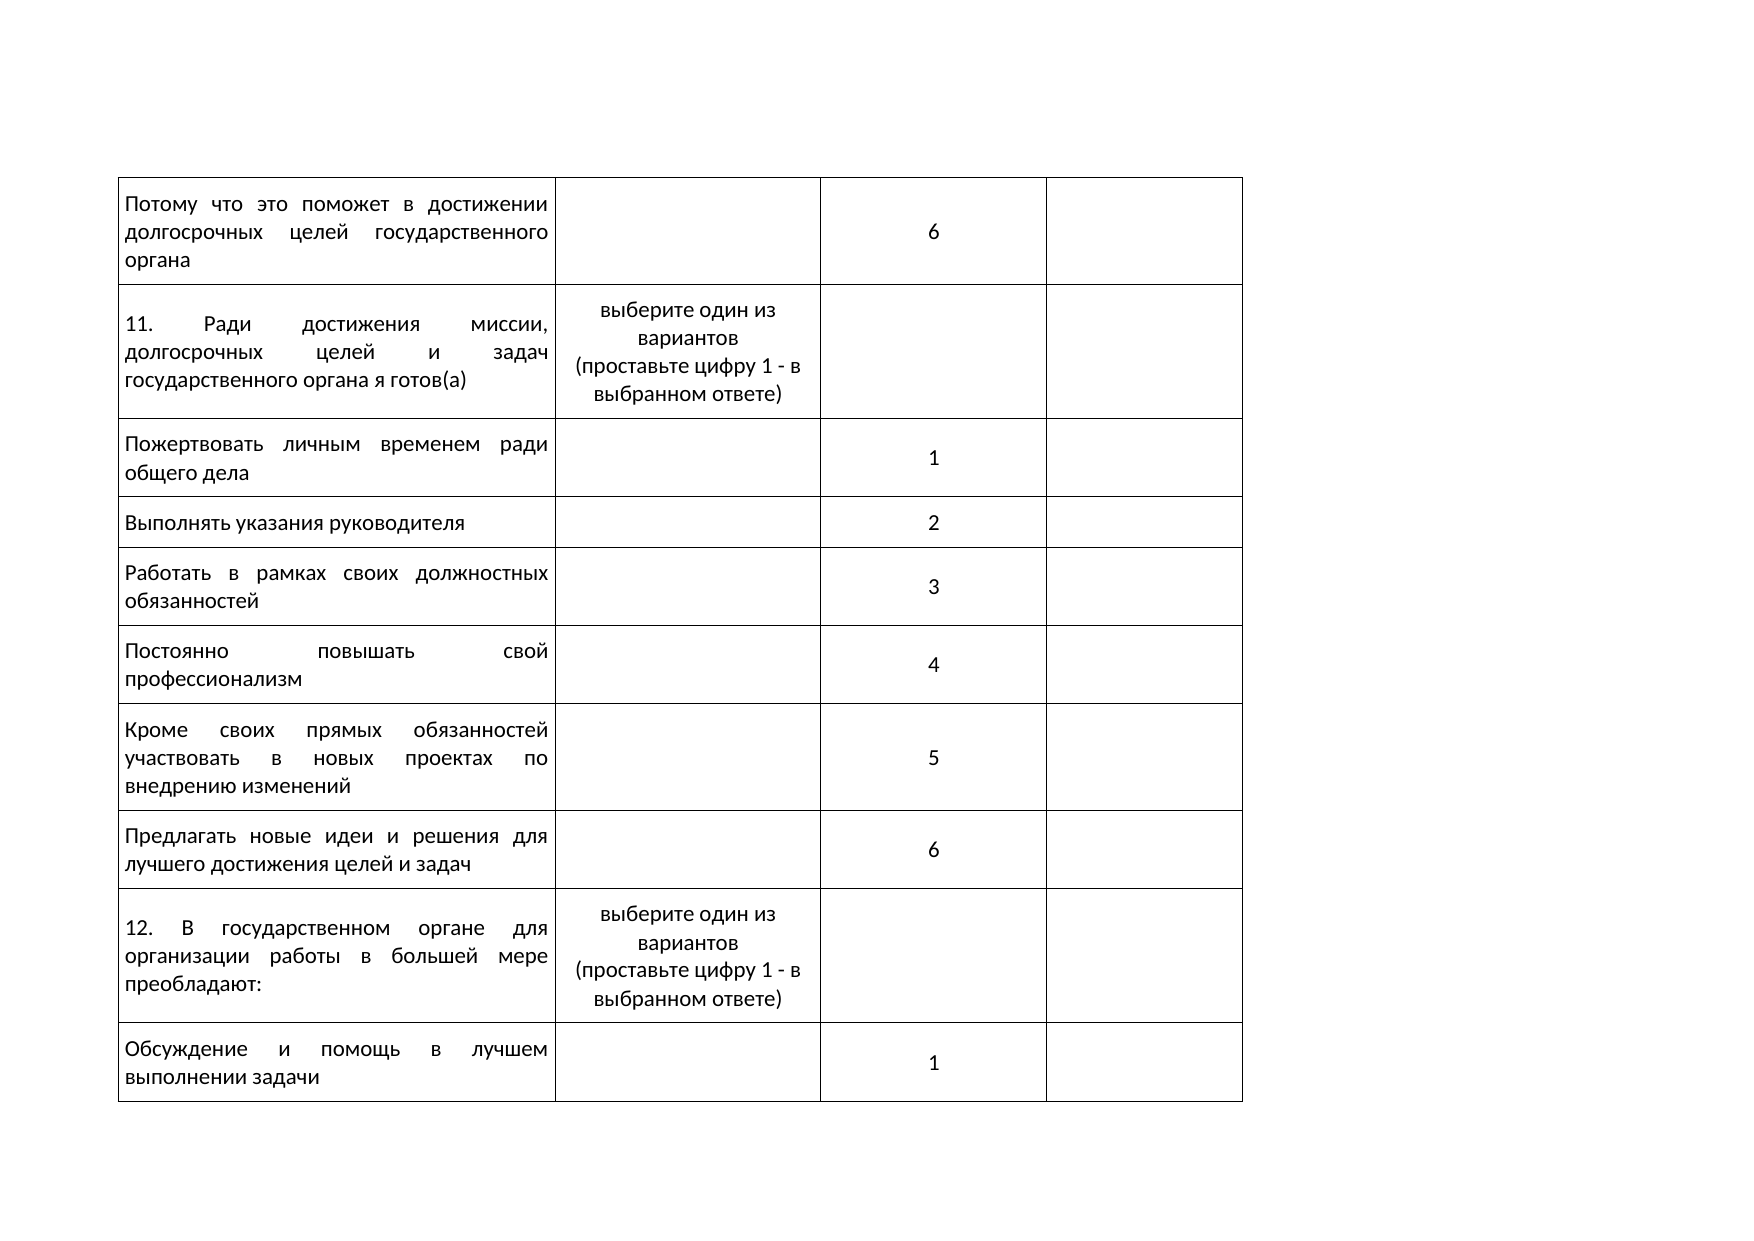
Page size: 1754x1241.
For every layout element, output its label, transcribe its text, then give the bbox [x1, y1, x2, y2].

table_cell [556, 548, 820, 625]
table_cell 5 [821, 704, 1046, 809]
table_cell [556, 1023, 820, 1101]
table_cell Выполнять указания руководителя [119, 497, 555, 547]
table_cell 6 [821, 811, 1046, 888]
table_cell 3 [821, 548, 1046, 625]
table_cell Пожертвовать личным временем ради общего дела [119, 419, 555, 496]
table_cell Обсуждение и помощь в лучшем выполнении задачи [119, 1023, 555, 1101]
table_cell Предлагать новые идеи и решения для лучшего достижения целей и задач [119, 811, 555, 888]
table_cell Работать в рамках своих должностных обязанностей [119, 548, 555, 625]
table_cell 6 [821, 178, 1046, 283]
table_cell 1 [821, 419, 1046, 496]
table_cell 1 [821, 1023, 1046, 1101]
table_cell выберите один из вариантов (проставьте цифру 1 - в выбранном ответе) [556, 889, 820, 1022]
table_cell [556, 811, 820, 888]
table_cell [821, 889, 1046, 1022]
table_cell [1047, 285, 1242, 418]
table_cell [1047, 811, 1242, 888]
table_cell [1047, 1023, 1242, 1101]
table_cell [1047, 704, 1242, 809]
table_cell 11. Ради достижения миссии, долгосрочных целей и задач государственного органа я готов(а) [119, 285, 555, 418]
table_cell [556, 178, 820, 283]
table_cell [556, 419, 820, 496]
table_cell 12. В государственном органе для организации работы в большей мере преобладают: [119, 889, 555, 1022]
table_cell [1047, 889, 1242, 1022]
table_cell [556, 626, 820, 703]
table_cell [1047, 497, 1242, 547]
table_cell [1047, 626, 1242, 703]
table_cell [1047, 419, 1242, 496]
table_cell 4 [821, 626, 1046, 703]
table_cell Потому что это поможет в достижении долгосрочных целей государственного органа [119, 178, 555, 283]
table_cell [1047, 178, 1242, 283]
table_cell 2 [821, 497, 1046, 547]
table_cell [1047, 548, 1242, 625]
table_cell выберите один из вариантов (проставьте цифру 1 - в выбранном ответе) [556, 285, 820, 418]
table_cell [556, 497, 820, 547]
table_cell [556, 704, 820, 809]
table_cell Кроме своих прямых обязанностей участвовать в новых проектах по внедрению изменений [119, 704, 555, 809]
table_cell Постоянно повышать свой профессионализм [119, 626, 555, 703]
table_cell [821, 285, 1046, 418]
